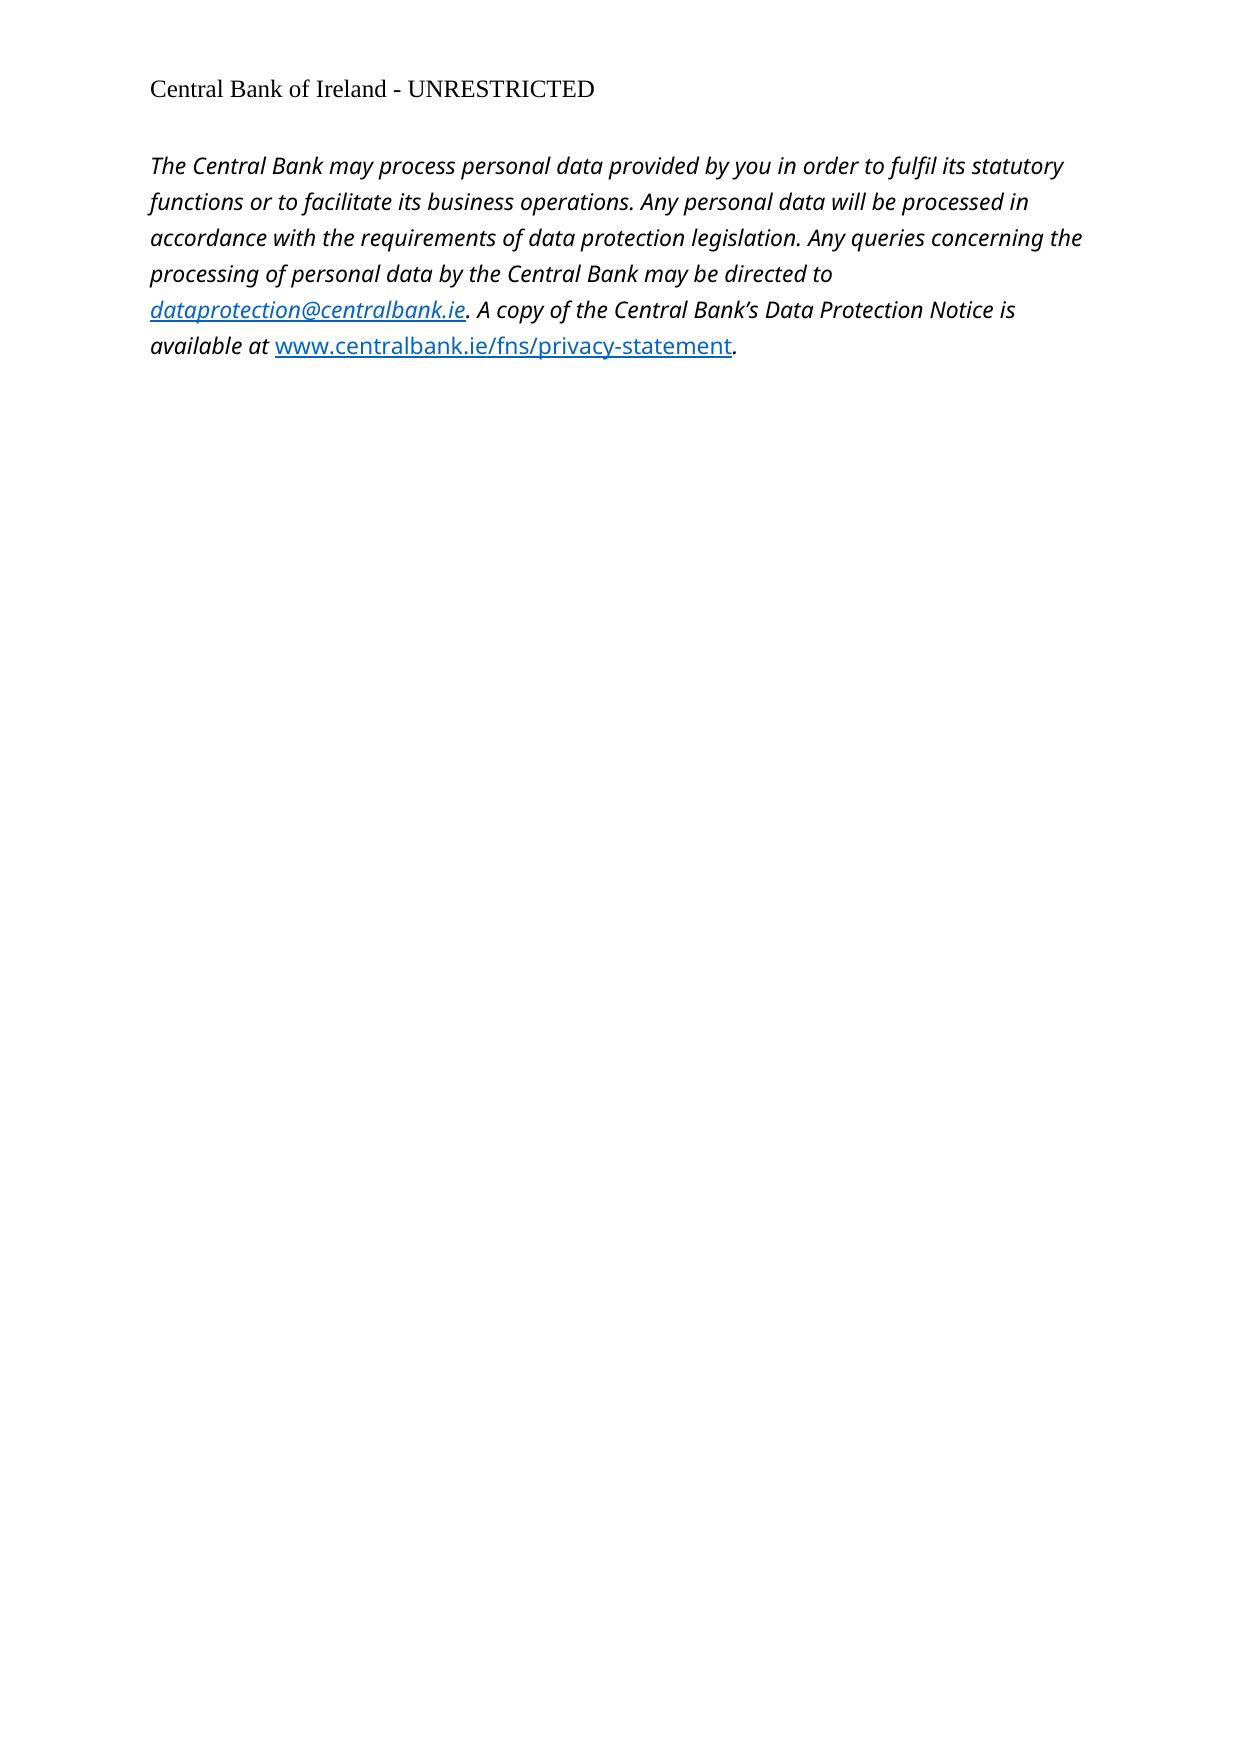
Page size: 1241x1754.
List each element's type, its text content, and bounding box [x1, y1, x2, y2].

text The Central Bank may process personal data provided by you in order to fulfil its statutory functions or to facilitate its business operations. Any personal data will be processed in accordance with the requirements of data protection legislation. Any queries concerning the processing of personal data by the Central Bank may be directed to dataprotection@centralbank.ie. A copy of the Central Bank’s Data Protection Notice is available at www.centralbank.ie/fns/privacy-statement. [150, 150, 1090, 361]
